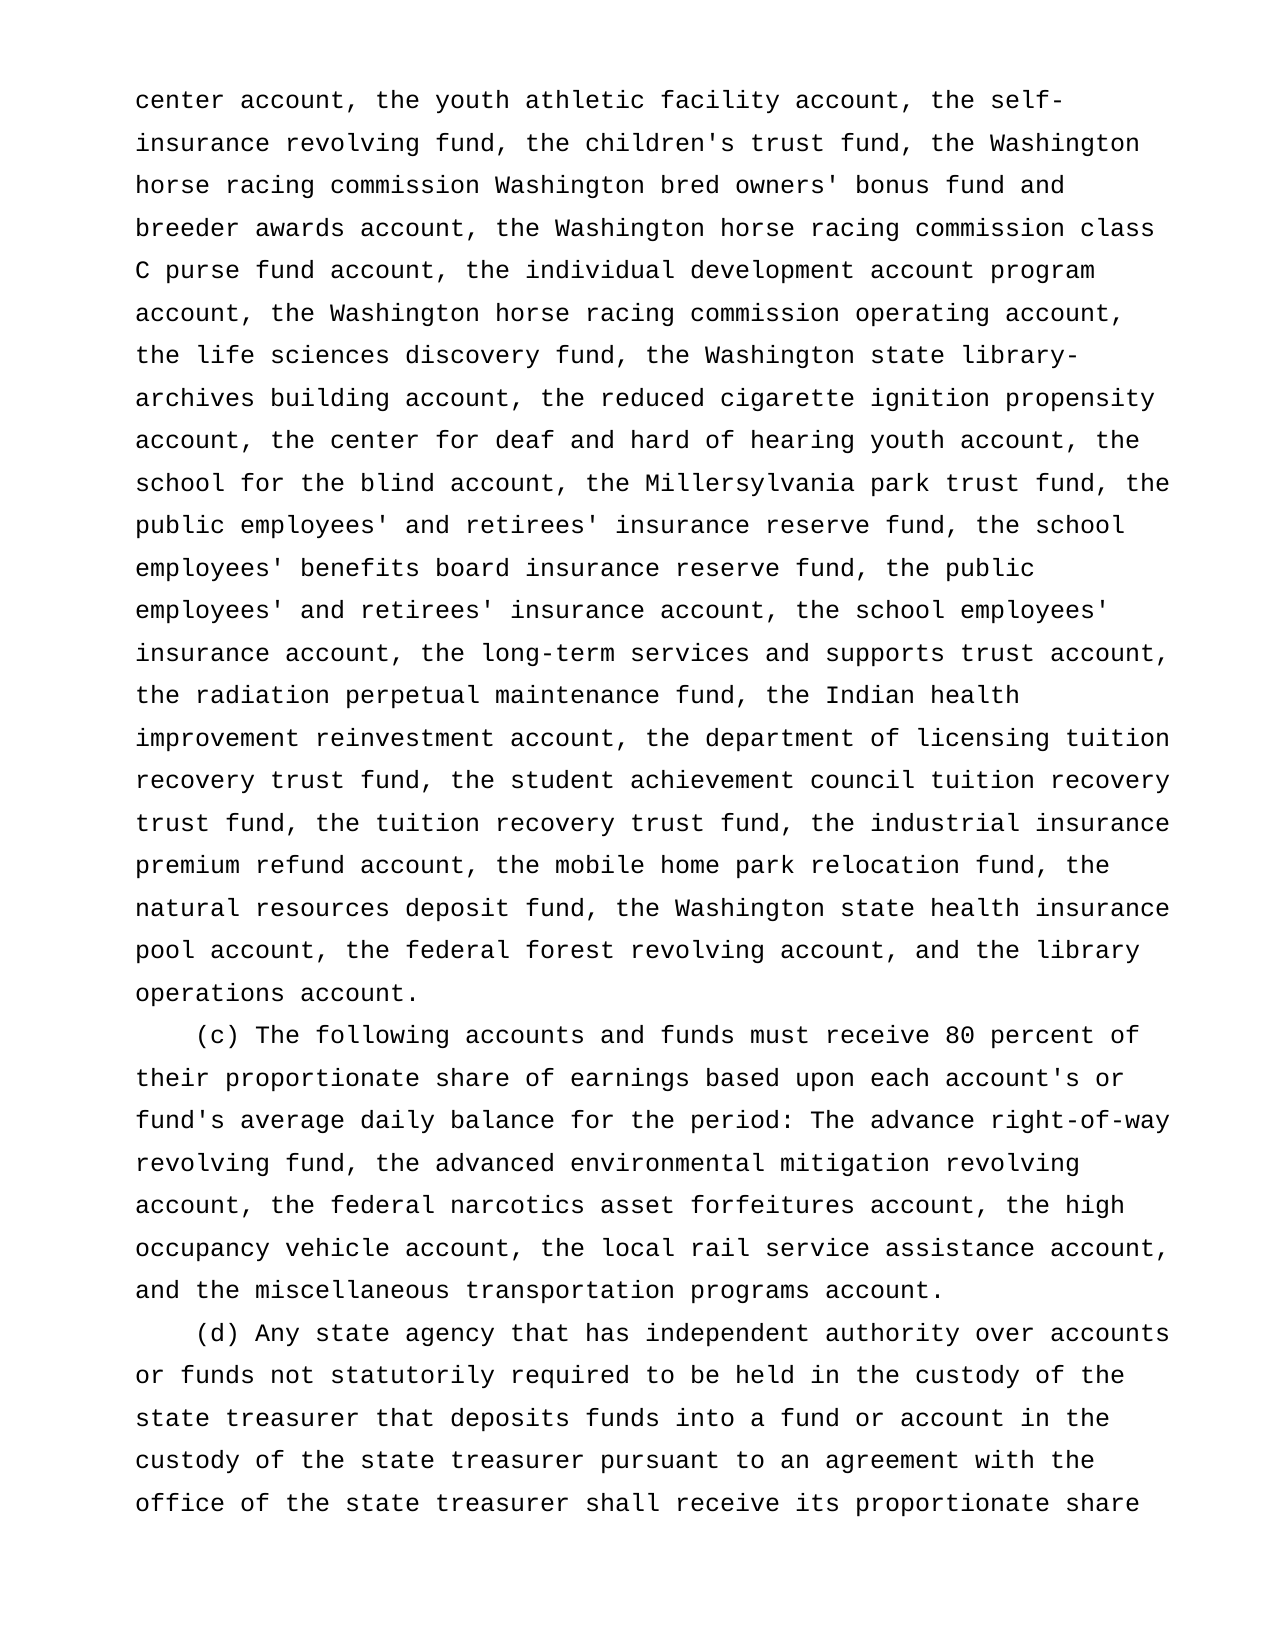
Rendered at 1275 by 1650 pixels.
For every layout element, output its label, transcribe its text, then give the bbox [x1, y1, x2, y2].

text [135, 75, 1170, 1010]
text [135, 1307, 1170, 1520]
text (c) The following accounts and funds must receive 80 percent of their proportionate share of earnings based upon each account's or fund's average daily balance for the period: The advance right-of-way revolving fund, the advanced environmental mitigation revolving account, the federal narcotics asset forfeitures account, the high occupancy vehicle account, the local rail service assistance account, and the miscellaneous transportation programs account. [135, 1010, 1170, 1307]
